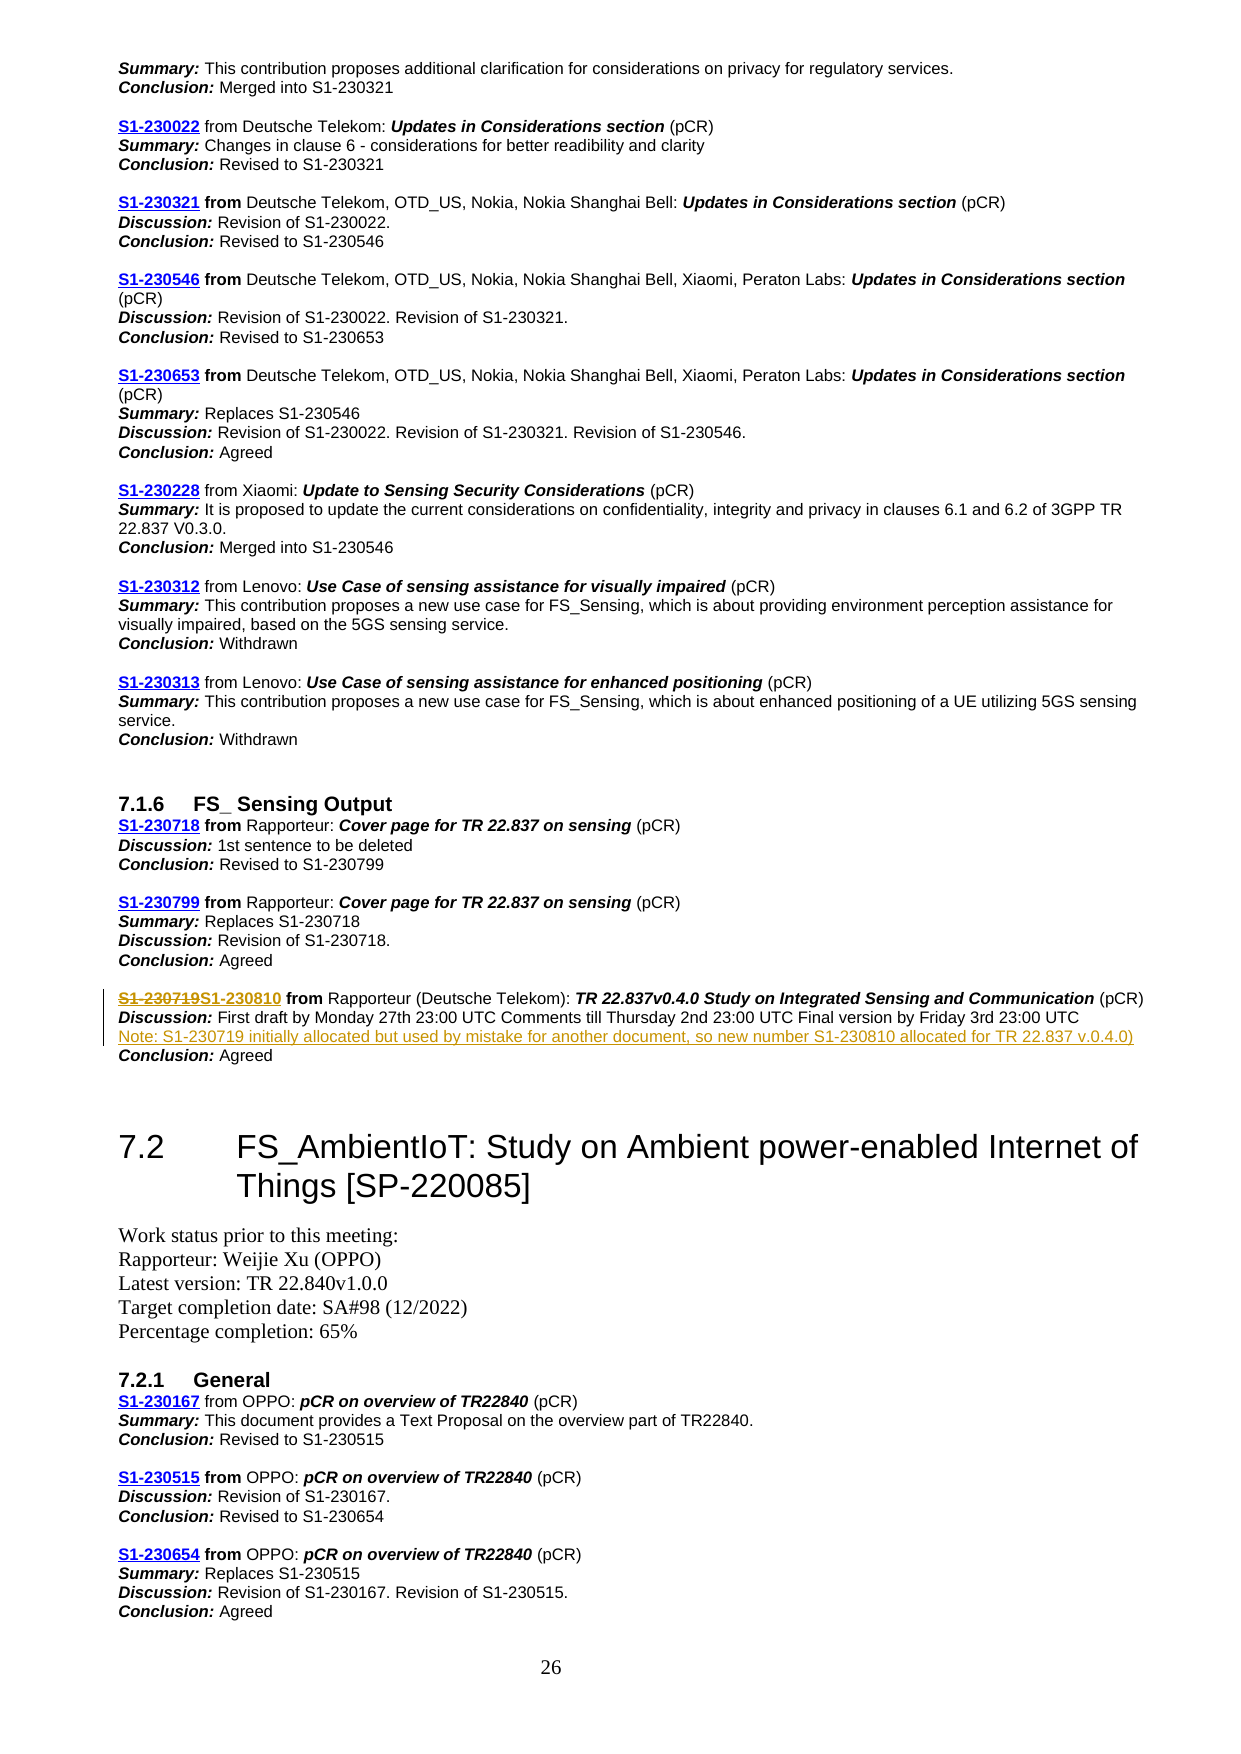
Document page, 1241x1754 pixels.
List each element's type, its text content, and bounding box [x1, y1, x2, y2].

text Discussion: Revision of S1-230167. Revision of S1-230515. [118, 1583, 1166, 1602]
text Conclusion: Withdrawn [118, 634, 1166, 653]
text Conclusion: Revised to S1-230653 [118, 327, 1166, 347]
text Conclusion: Agreed [118, 442, 1166, 462]
text S1-230654 from OPPO: pCR on overview of TR22840 (pCR) [118, 1545, 1166, 1564]
text S1-230653 from Deutsche Telekom, OTD_US, Nokia, Nokia Shanghai Bell, Xiaomi, Peraton Labs: Updates in Considerations section (pCR) [118, 366, 1166, 404]
text S1-230312 from Lenovo: Use Case of sensing assistance for visually impaired (pCR) [118, 577, 1166, 596]
text Conclusion: Agreed [118, 1602, 1166, 1621]
text Conclusion: Merged into S1-230546 [118, 538, 1166, 557]
text S1-230228 from Xiaomi: Update to Sensing Security Considerations (pCR) [118, 481, 1166, 500]
text Conclusion: Withdrawn [118, 730, 1166, 749]
text Discussion: Revision of S1-230022. [118, 212, 1166, 232]
text Target completion date: SA#98 (12/2022) [118, 1295, 1166, 1319]
text Summary: This contribution proposes additional clarification for considerations on privacy for regulatory services. [118, 59, 1166, 78]
text Discussion: Revision of S1-230022. Revision of S1-230321. [118, 308, 1166, 327]
text Summary: Replaces S1-230546 [118, 404, 1166, 423]
text Conclusion: Revised to S1-230546 [118, 232, 1166, 251]
text S1-230546 from Deutsche Telekom, OTD_US, Nokia, Nokia Shanghai Bell, Xiaomi, Peraton Labs: Updates in Considerations section (pCR) [118, 270, 1166, 308]
text Conclusion: Revised to S1-230321 [118, 155, 1166, 174]
text Conclusion: Revised to S1-230799 [118, 854, 1166, 874]
text S1-230515 from OPPO: pCR on overview of TR22840 (pCR) [118, 1468, 1166, 1487]
subtitle 7.2.1 General [118, 1367, 1166, 1391]
text Conclusion: Revised to S1-230654 [118, 1506, 1166, 1526]
text S1-230799 from Rapporteur: Cover page for TR 22.837 on sensing (pCR) [118, 893, 1166, 912]
text S1-230022 from Deutsche Telekom: Updates in Considerations section (pCR) [118, 117, 1166, 136]
text Summary: Replaces S1-230515 [118, 1564, 1166, 1583]
text Discussion: First draft by Monday 27th 23:00 UTC Comments till Thursday 2nd 23:00 UTC Final version by Friday 3rd 23:00 UTC [118, 1008, 1166, 1027]
text S1-230313 from Lenovo: Use Case of sensing assistance for enhanced positioning (pCR) [118, 672, 1166, 692]
text Rapporteur: Weijie Xu (OPPO) [118, 1247, 1166, 1271]
text Summary: Changes in clause 6 - considerations for better readibility and clarity [118, 136, 1166, 155]
subtitle 7.1.6 FS_ Sensing Output [118, 792, 1166, 816]
text Summary: This document provides a Text Proposal on the overview part of TR22840. [118, 1411, 1166, 1430]
text Conclusion: Revised to S1-230515 [118, 1430, 1166, 1449]
text Discussion: Revision of S1-230022. Revision of S1-230321. Revision of S1-230546. [118, 423, 1166, 442]
text Percentage completion: 65% [118, 1319, 1166, 1343]
text S1-230718 from Rapporteur: Cover page for TR 22.837 on sensing (pCR) [118, 816, 1166, 835]
text Work status prior to this meeting: [118, 1223, 1166, 1247]
text Latest version: TR 22.840v1.0.0 [118, 1271, 1166, 1295]
text Conclusion: Agreed [118, 1046, 1166, 1065]
text S1-230321 from Deutsche Telekom, OTD_US, Nokia, Nokia Shanghai Bell: Updates in Considerations section (pCR) [118, 193, 1166, 212]
text Conclusion: Agreed [118, 950, 1166, 969]
text from Rapporteur (Deutsche Telekom): TR 22.837v0.4.0 Study on Integrated Sensing and Communication (pCR) [118, 989, 1166, 1008]
text Summary: This contribution proposes a new use case for FS_Sensing, which is about enhanced positioning of a UE utilizing 5GS sensing service. [118, 692, 1166, 730]
text Discussion: Revision of S1-230167. [118, 1487, 1166, 1506]
subtitle 7.2 FS_AmbientIoT: Study on Ambient power-enabled Internet of Things [SP-220085] [118, 1127, 1166, 1204]
text Discussion: 1st sentence to be deleted [118, 835, 1166, 854]
text Discussion: Revision of S1-230718. [118, 931, 1166, 950]
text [118, 78, 1166, 97]
text S1-230167 from OPPO: pCR on overview of TR22840 (pCR) [118, 1391, 1166, 1411]
text Summary: It is proposed to update the current considerations on confidentiality, integrity and privacy in clauses 6.1 and 6.2 of 3GPP TR 22.837 V0.3.0. [118, 500, 1166, 538]
text Summary: This contribution proposes a new use case for FS_Sensing, which is about providing environment perception assistance for visually impaired, based on the 5GS sensing service. [118, 596, 1166, 634]
text Summary: Replaces S1-230718 [118, 912, 1166, 931]
